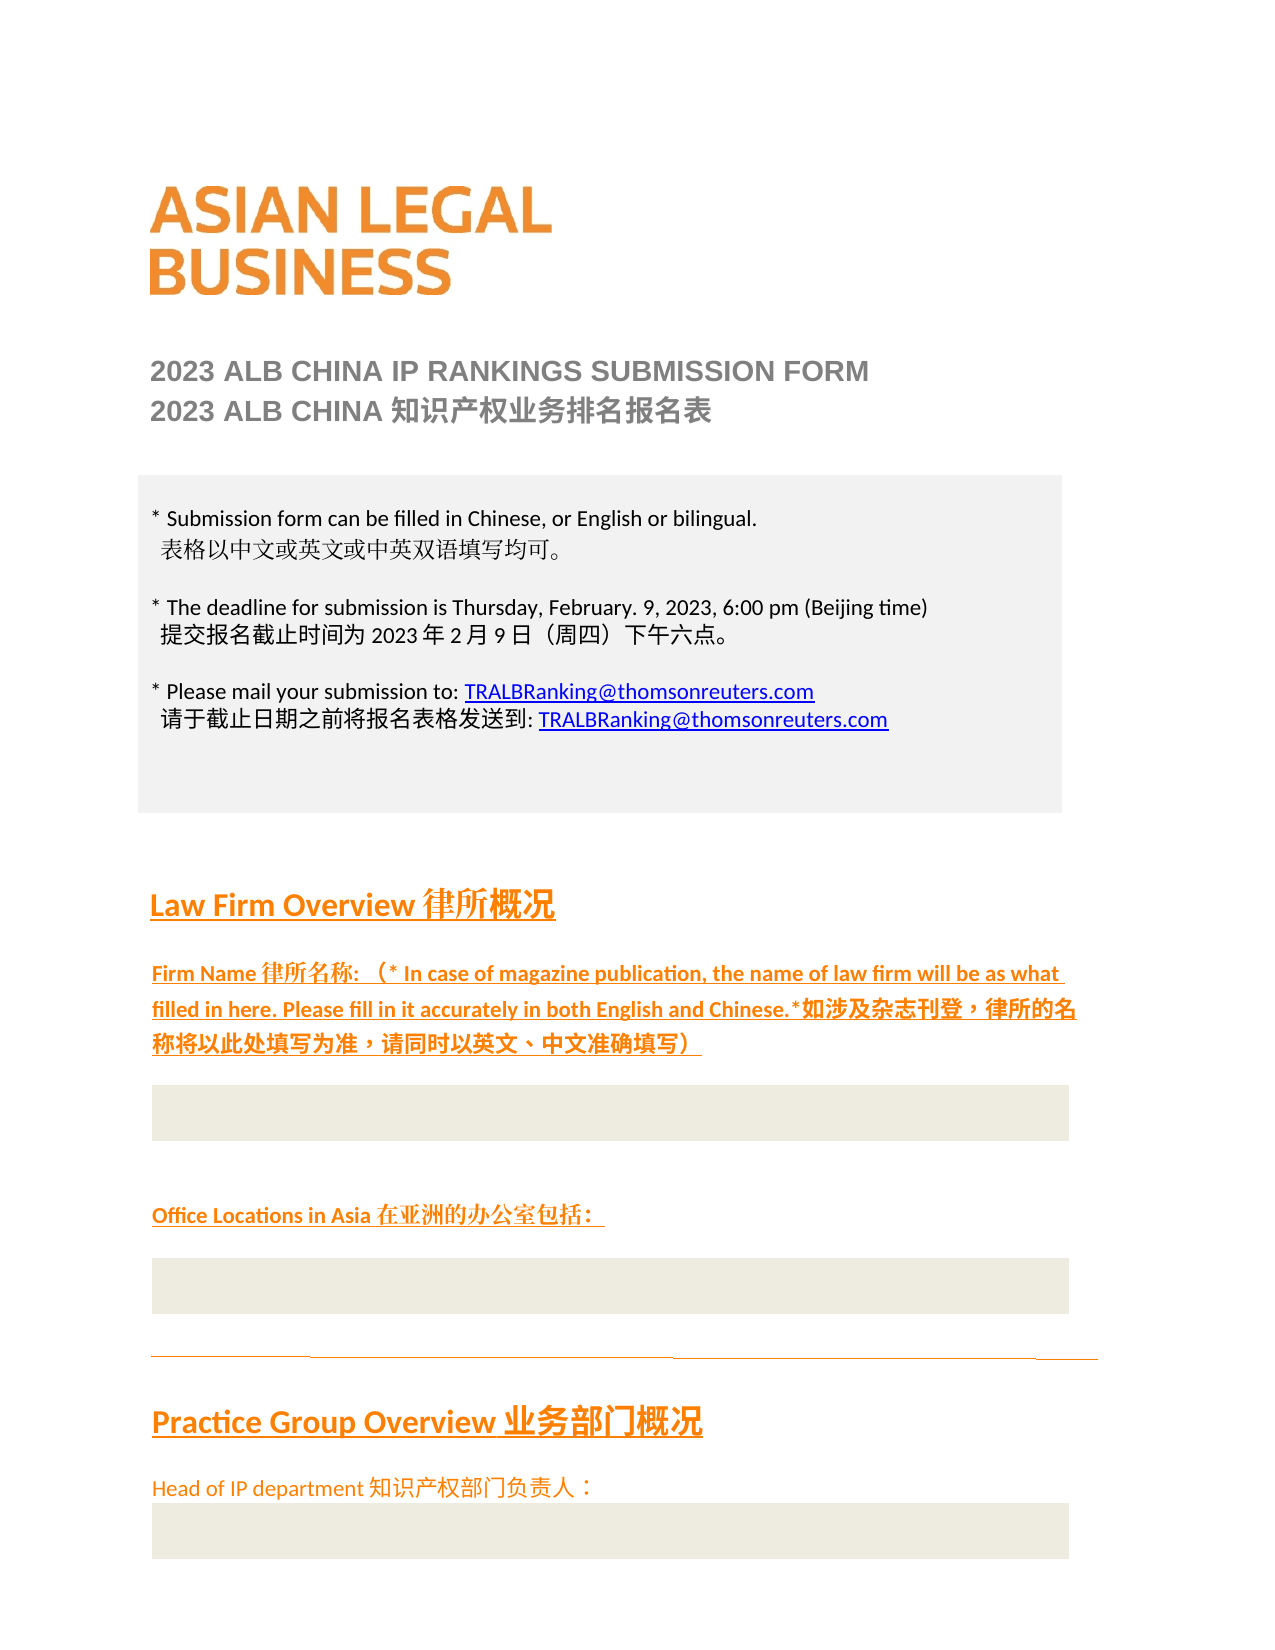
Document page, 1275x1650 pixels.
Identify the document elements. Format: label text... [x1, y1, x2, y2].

table_header Firm Name律所名称: （* In case of magazine publication, the name of law firm will be as what filled in here. Please fill in it accurately in both English and Chinese.*如涉及杂志刊登，律所的名称将以此处填写为准，请同时以英文、中文准确填写） Office Locations in Asia在亚洲的办公室包括： [141, 955, 1110, 1370]
table_header * Submission form can be filled in Chinese, or English or bilingual. 表格以中文或英文或中英双语填写均可。 * The deadline for submission is Thursday, February. 9, 2023, 6:00 pm (Beijing time) 提交报名截止时间为2023年2月9日（周四）下午六点。 * Please mail your submission to: TRALBRanking@thomsonreuters.com 请于截止日期之前将报名表格发送到: TRALBRanking@thomsonreuters.com [139, 476, 1061, 812]
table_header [141, 1398, 1172, 1569]
text 2023 ALB CHINA IP RANKINGS SUBMISSION FORM [150, 353, 1125, 387]
text 2023 ALB CHINA 知识产权业务排名报名表 [150, 387, 1125, 429]
text Law Firm Overview律所概况 [150, 878, 1125, 926]
picture [150, 186, 552, 295]
